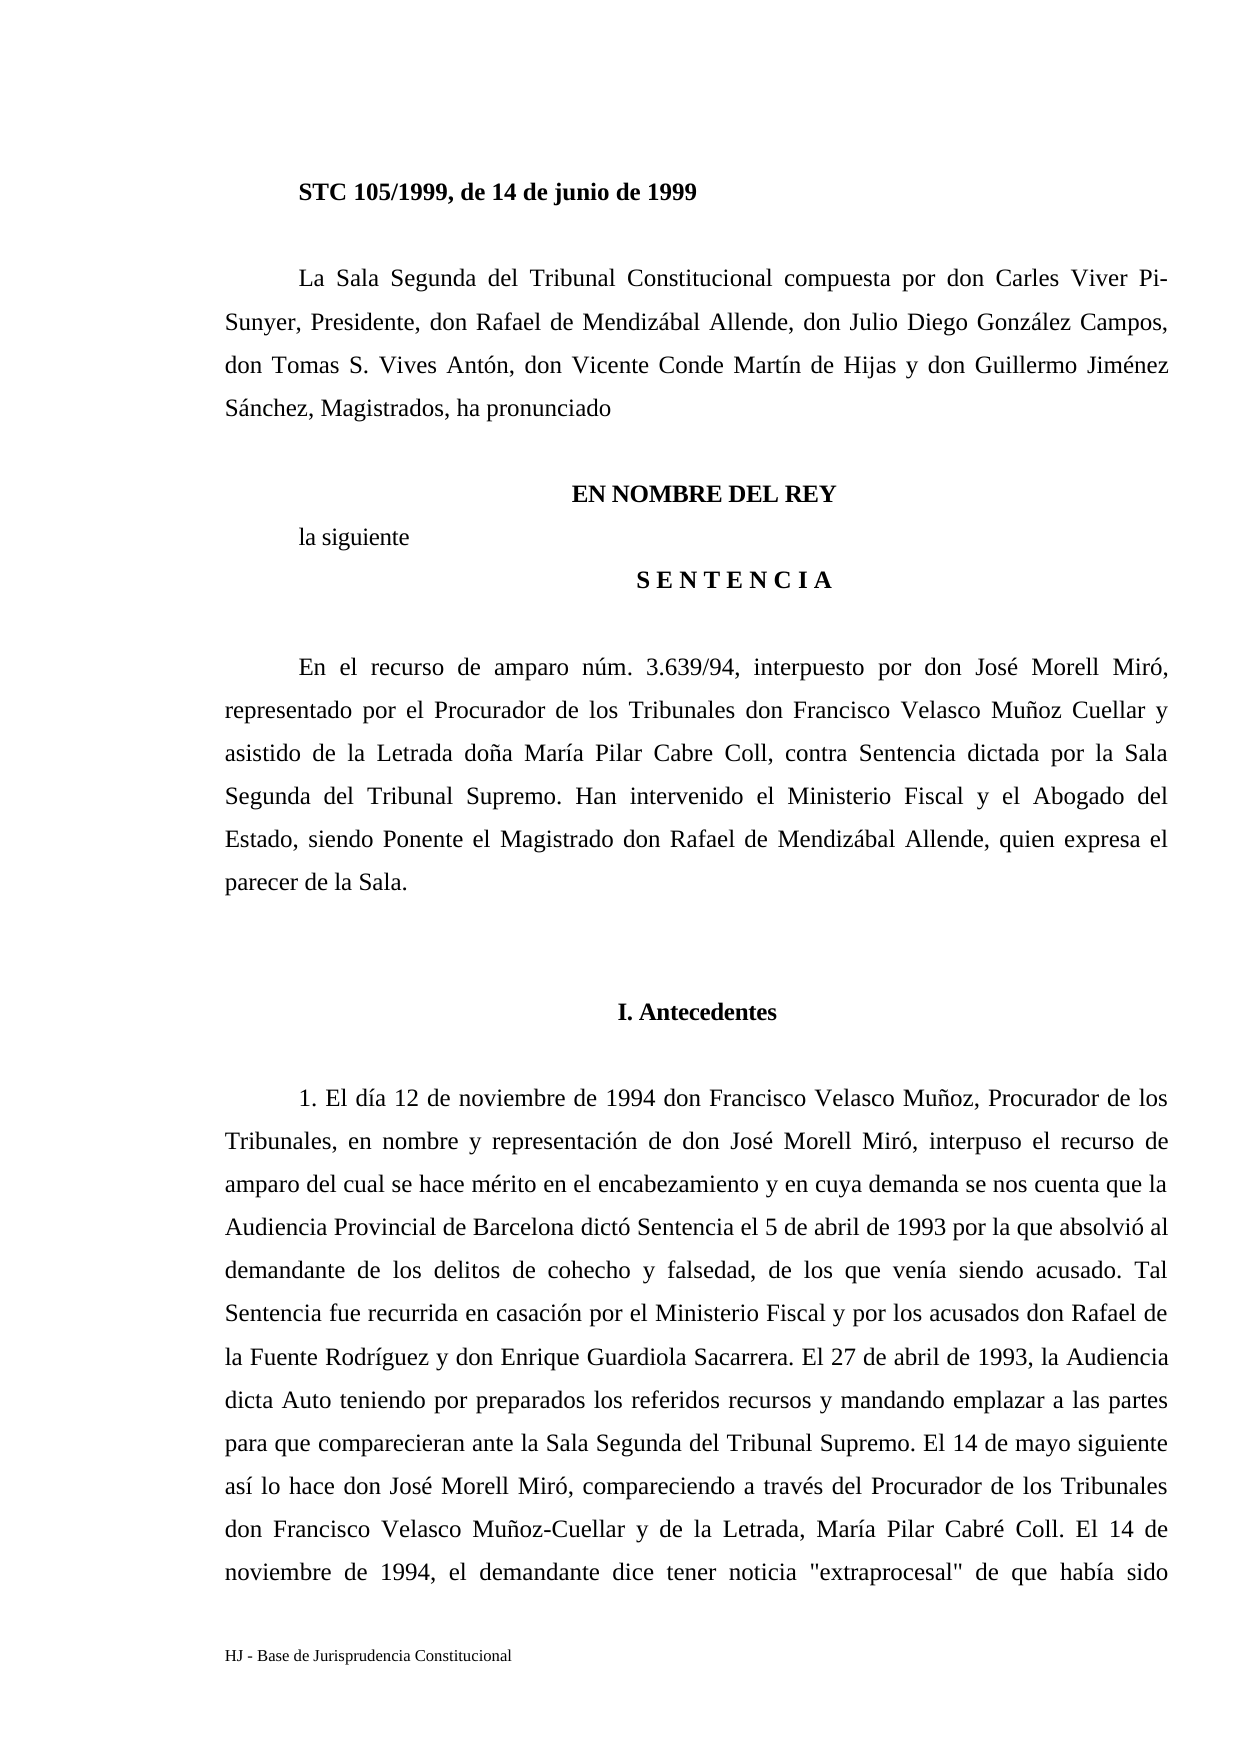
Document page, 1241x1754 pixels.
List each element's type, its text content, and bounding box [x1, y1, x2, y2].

text la siguiente [224, 522, 1110, 551]
text S E N T E N C I A [224, 565, 1169, 594]
text I. Antecedentes [224, 997, 1169, 1025]
text EN NOMBRE DEL REY [224, 479, 1110, 508]
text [224, 1083, 1169, 1586]
text La Sala Segunda del Tribunal Constitucional compuesta por don Carles Viver Pi- Sunyer, Presidente, don Rafael de Mendizábal Allende, don Julio Diego González Campos, don Tomas S. Vives Antón, don Vicente Conde Martín de Hijas y don Guillermo Jiménez Sánchez, Magistrados, ha pronunciado [224, 263, 1169, 422]
text En el recurso de amparo núm. 3.639/94, interpuesto por don José Morell Miró, representado por el Procurador de los Tribunales don Francisco Velasco Muñoz Cuellar y asistido de la Letrada doña María Pilar Cabre Coll, contra Sentencia dictada por la Sala Segunda del Tribunal Supremo. Han intervenido el Ministerio Fiscal y el Abogado del Estado, siendo Ponente el Magistrado don Rafael de Mendizábal Allende, quien expresa el parecer de la Sala. [224, 652, 1169, 896]
text STC 105/1999, de 14 de junio de 1999 [224, 177, 1169, 206]
